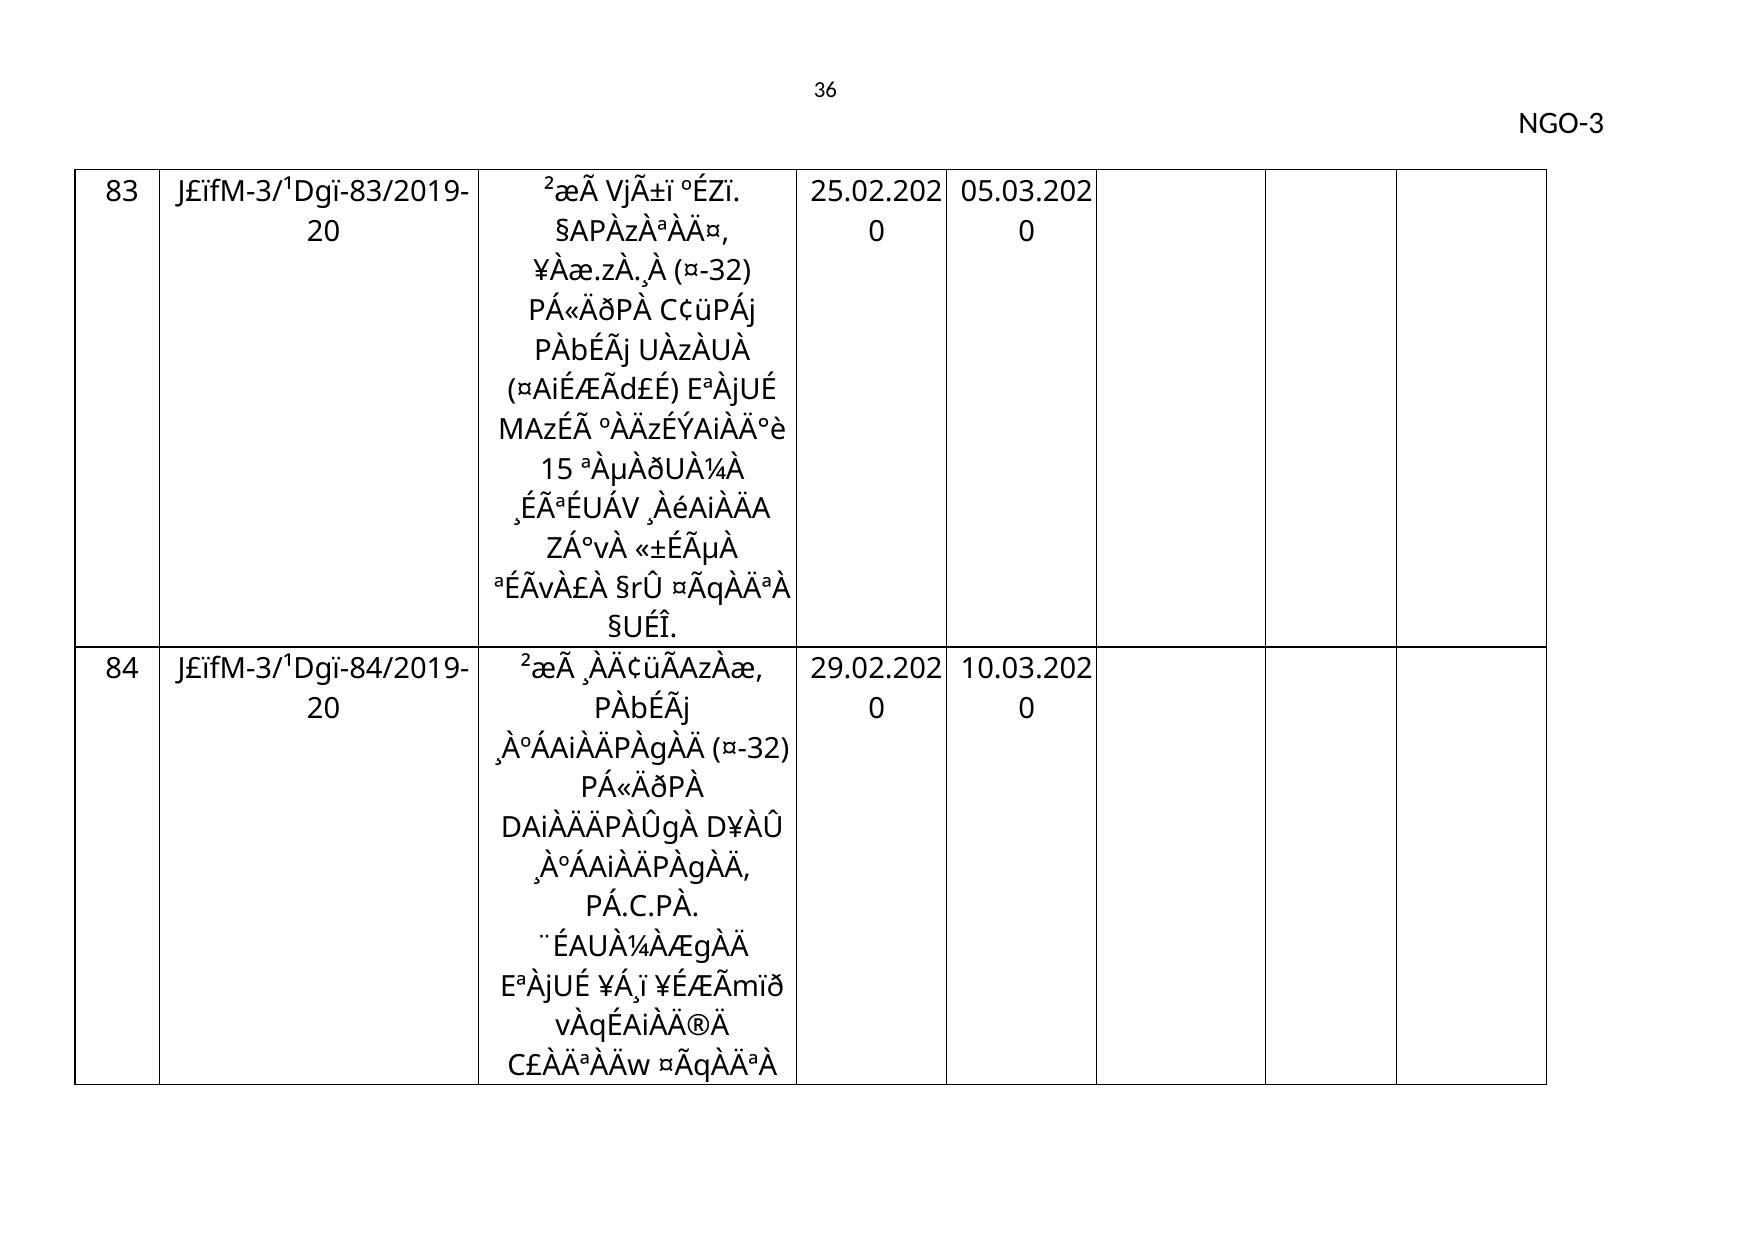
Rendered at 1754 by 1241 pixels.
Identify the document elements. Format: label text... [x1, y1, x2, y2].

table_cell J£ïfM-3/¹Dgï-83/2019-20 [160, 170, 478, 646]
table_cell 83 [76, 170, 159, 646]
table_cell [160, 648, 478, 1084]
table_cell [1397, 170, 1546, 646]
table_cell ²æÃ VjÃ±ï ºÉZï. §APÀzÀªÀÄ¤, ¥Àæ.zÀ.¸À (¤-32) PÁ«ÄðPÀ C¢üPÁj PÀbÉÃj UÀzÀUÀ (¤AiÉÆÃd£É) EªÀjUÉ MAzÉÃ ºÀÄzÉÝAiÀÄ°è 15 ªÀµÀðUÀ¼À ¸ÉÃªÉUÁV ¸ÀéAiÀÄA ZÁ°vÀ «±ÉÃµÀ ªÉÃvÀ£À §rÛ ¤ÃqÀÄªÀ §UÉÎ. [479, 170, 796, 646]
table_cell [1097, 648, 1265, 1084]
table_cell [1266, 648, 1396, 1084]
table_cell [479, 648, 796, 1084]
table_cell 05.03.2020 [947, 170, 1096, 646]
table_cell 10.03.2020 [947, 648, 1096, 1084]
table_cell 25.02.2020 [797, 170, 946, 646]
table_cell 29.02.2020 [797, 648, 946, 1084]
table_cell [1097, 170, 1265, 646]
table_cell [1266, 170, 1396, 646]
table_cell [1397, 648, 1546, 1084]
table_cell 84 [76, 648, 159, 1084]
